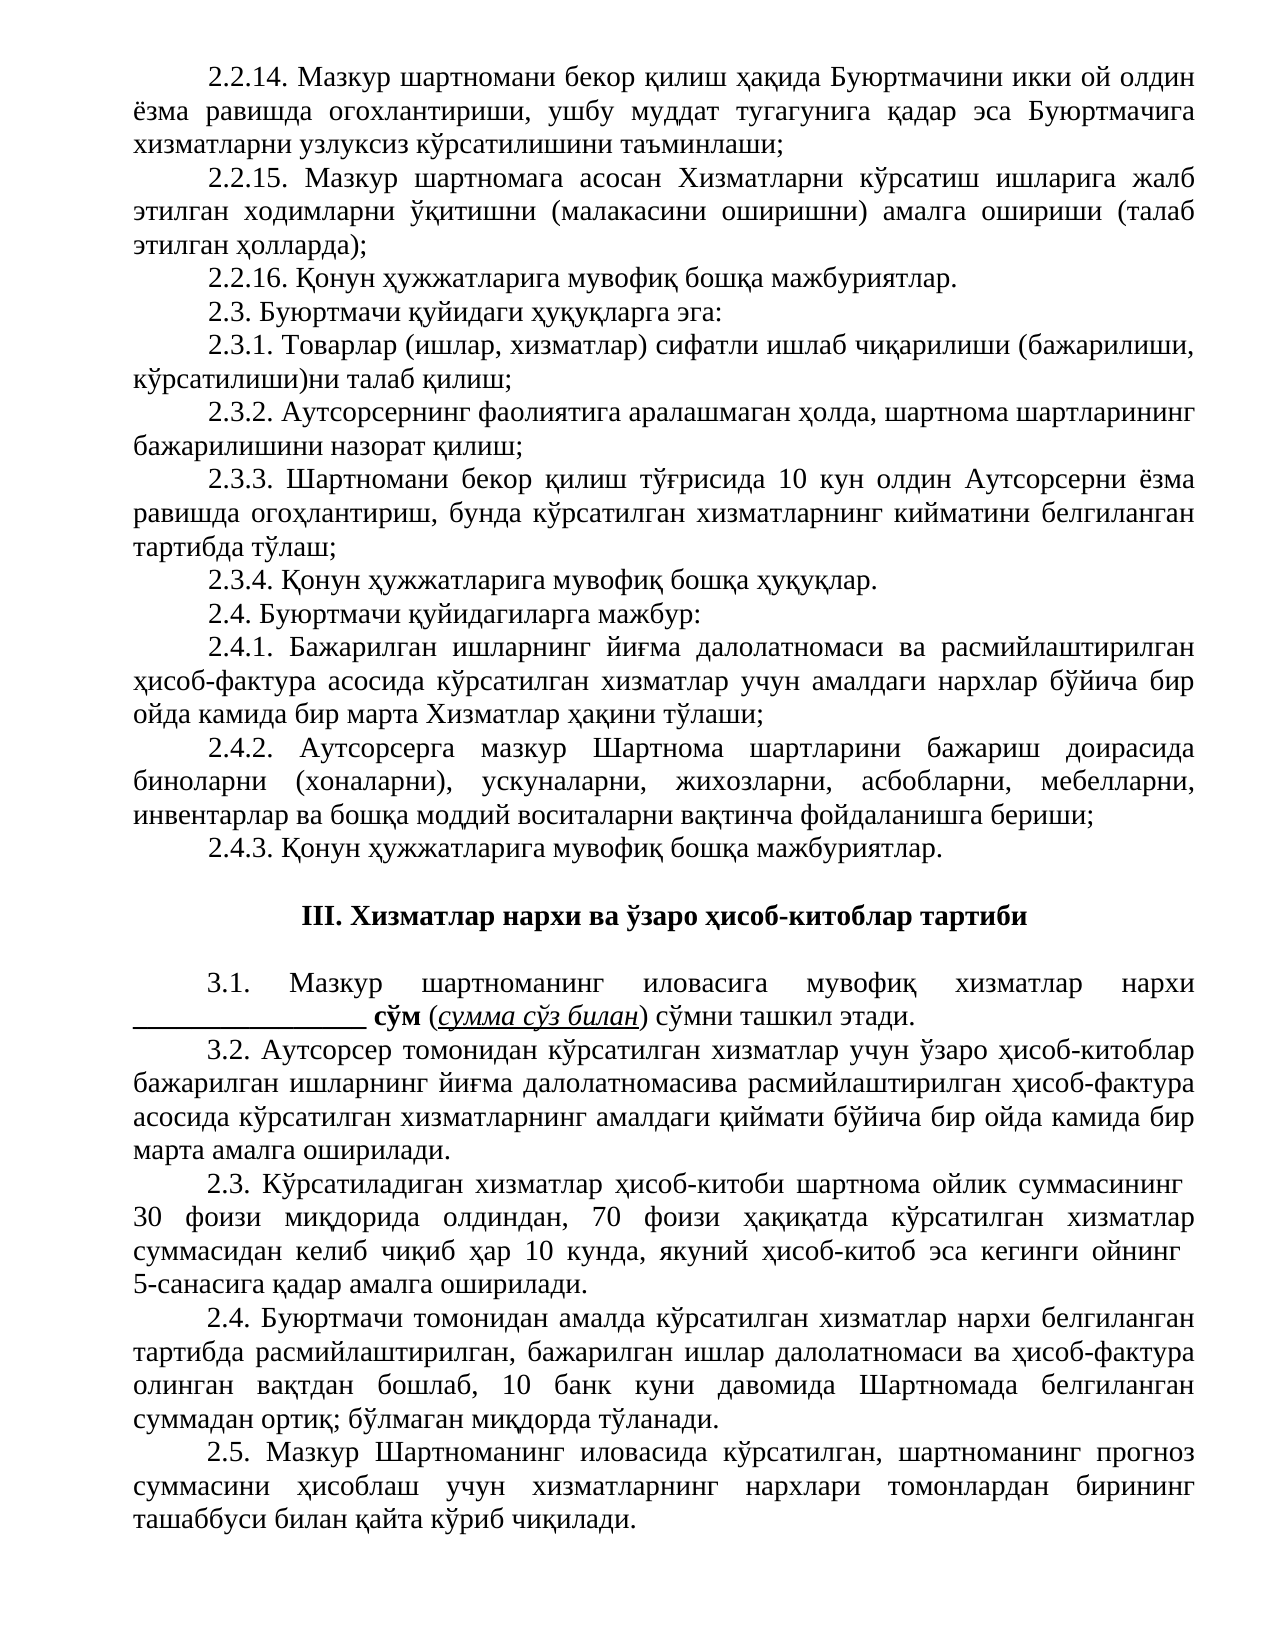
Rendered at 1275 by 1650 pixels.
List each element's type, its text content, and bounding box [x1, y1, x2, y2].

text 2.4.3. Қонун ҳужжатларига мувофиқ бошқа мажбуриятлар. [133, 831, 1196, 864]
text 3.2. Аутсорсер томонидан кўрсатилган хизматлар учун ўзаро ҳисоб-китоблар бажарилган ишларнинг йиғма далолатномасива расмийлаштирилган ҳисоб-фактура асосида кўрсатилган хизматларнинг амалдаги қиймати бўйича бир ойда камида бир марта амалга оширилади. [133, 1032, 1196, 1166]
text 2.3. Кўрсатиладиган хизматлар ҳисоб-китоби шартнома ойлик суммасининг 30 фоизи миқдорида олдиндан, 70 фоизи ҳақиқатда кўрсатилган хизматлар суммасидан келиб чиқиб ҳар 10 кунда, якуний ҳисоб-китоб эса кегинги ойнинг 5-санасига қадар амалга оширилади. [133, 1166, 1196, 1300]
text III. Хизматлар нархи ва ўзаро ҳисоб-китоблар тартиби [133, 898, 1196, 931]
text 2.2.16. Қонун ҳужжатларига мувофиқ бошқа мажбуриятлар. [133, 260, 1196, 294]
text 3.1. Мазкур шартноманинг иловасига мувофиқ хизматлар нархи ________________ сўм (сумма сўз билан) сўмни ташкил этади. [133, 965, 1196, 1032]
text 2.3.3. Шартномани бекор қилиш тўғрисида 10 кун олдин Аутсорсерни ёзма равишда огоҳлантириш, бунда кўрсатилган хизматларнинг кийматини белгиланган тартибда тўлаш; [133, 462, 1196, 562]
text 2.2.14. Мазкур шартномани бекор қилиш ҳақида Буюртмачини икки ой олдин ёзма равишда огохлантириши, ушбу муддат тугагунига қадар эса Буюртмачига хизматларни узлуксиз кўрсатилишини таъминлаши; [133, 59, 1196, 160]
text 2.3. Буюртмачи қуйидаги ҳуқуқларга эга: [133, 294, 1196, 327]
text 2.4. Буюртмачи қуйидагиларга мажбур: [133, 596, 1196, 629]
text 2.3.4. Қонун ҳужжатларига мувофиқ бошқа ҳуқуқлар. [133, 562, 1196, 596]
text 2.3.1. Товарлар (ишлар, хизматлар) сифатли ишлаб чиқарилиши (бажарилиши, кўрсатилиши)ни талаб қилиш; [133, 327, 1196, 394]
text 2.3.2. Аутсорсернинг фаолиятига аралашмаган ҳолда, шартнома шартларининг бажарилишини назорат қилиш; [133, 394, 1196, 462]
text 2.4.1. Бажарилган ишларнинг йиғма далолатномаси ва расмийлаштирилган ҳисоб-фактура асосида кўрсатилган хизматлар учун амалдаги нархлар бўйича бир ойда камида бир марта Хизматлар ҳақини тўлаши; [133, 629, 1196, 730]
text 2.5. Мазкур Шартноманинг иловасида кўрсатилган, шартноманинг прогноз суммасини ҳисоблаш учун хизматларнинг нархлари томонлардан бирининг ташаббуси билан қайта кўриб чиқилади. [133, 1434, 1196, 1535]
text 2.2.15. Мазкур шартномага асосан Хизматларни кўрсатиш ишларига жалб этилган ходимларни ўқитишни (малакасини оширишни) амалга ошириши (талаб этилган ҳолларда); [133, 160, 1196, 260]
text 2.4.2. Аутсорсерга мазкур Шартнома шартларини бажариш доирасида биноларни (хоналарни), ускуналарни, жихозларни, асбобларни, мебелларни, инвентарлар ва бошқа моддий воситаларни вақтинча фойдаланишга бериши; [133, 730, 1196, 831]
text 2.4. Буюртмачи томонидан амалда кўрсатилган хизматлар нархи белгиланган тартибда расмийлаштирилган, бажарилган ишлар далолатномаси ва ҳисоб-фактура олинган вақтдан бошлаб, 10 банк куни давомида Шартномада белгиланган суммадан ортиқ; бўлмаган миқдорда тўланади. [133, 1300, 1196, 1434]
